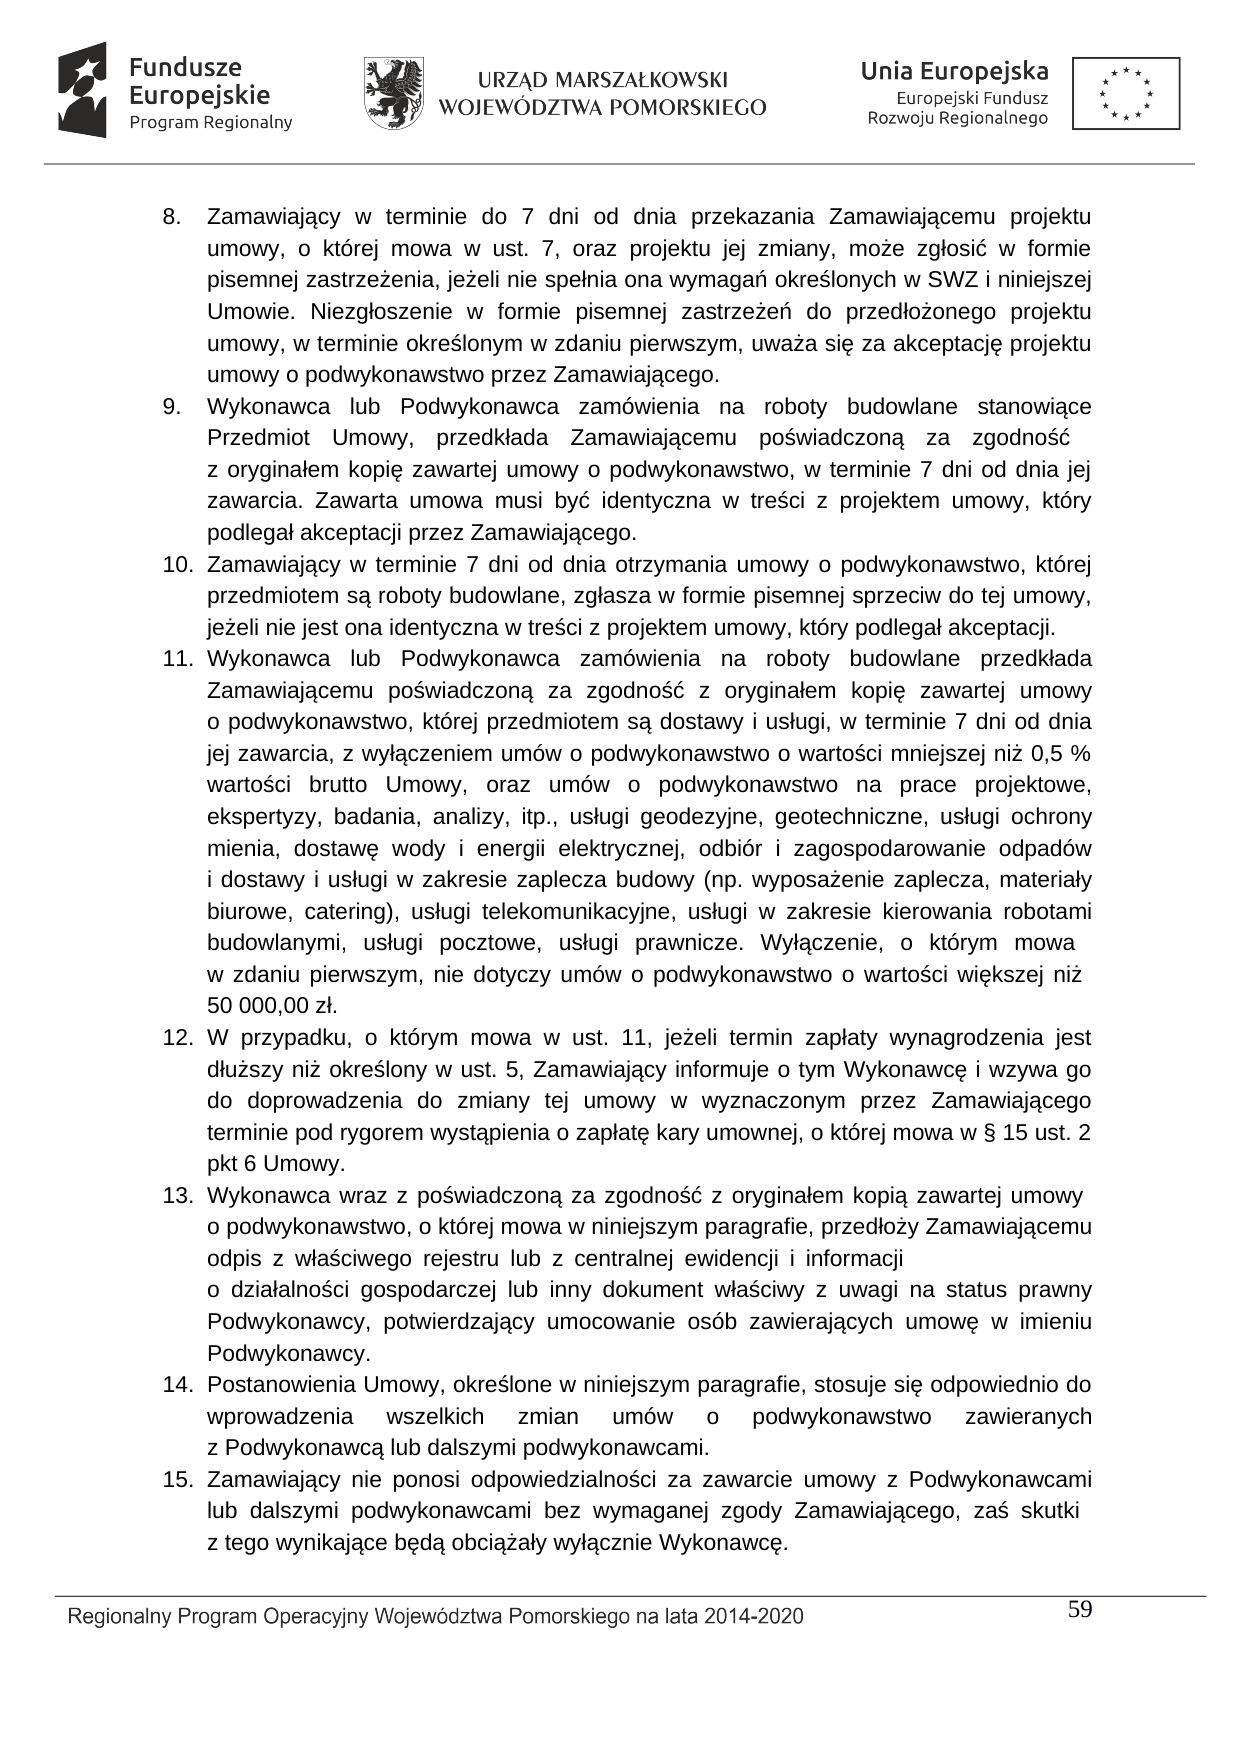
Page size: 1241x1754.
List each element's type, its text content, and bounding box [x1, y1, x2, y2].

list Zamawiający nie ponosi odpowiedzialności za zawarcie umowy z Podwykonawcami lub dalszymi podwykonawcami bez wymaganej zgody Zamawiającego, zaś skutki z tego wynikające będą obciążały wyłącznie Wykonawcę. [162, 1466, 1093, 1555]
list Zamawiający w terminie 7 dni od dnia otrzymania umowy o podwykonawstwo, której przedmiotem są roboty budowlane, zgłasza w formie pisemnej sprzeciw do tej umowy, jeżeli nie jest ona identyczna w treści z projektem umowy, który podlegał akceptacji. [162, 551, 1093, 640]
list Zamawiający w terminie do 7 dni od dnia przekazania Zamawiającemu projektu umowy, o której mowa w ust. 7, oraz projektu jej zmiany, może zgłosić w formie pisemnej zastrzeżenia, jeżeli nie spełnia ona wymagań określonych w SWZ i niniejszej Umowie. Niezgłoszenie w formie pisemnej zastrzeżeń do przedłożonego projektu umowy, w terminie określonym w zdaniu pierwszym, uważa się za akceptację projektu umowy o podwykonawstwo przez Zamawiającego. [162, 203, 1093, 387]
list W przypadku, o którym mowa w ust. 11, jeżeli termin zapłaty wynagrodzenia jest dłuższy niż określony w ust. 5, Zamawiający informuje o tym Wykonawcę i wzywa go do doprowadzenia do zmiany tej umowy w wyznaczonym przez Zamawiającego terminie pod rygorem wystąpienia o zapłatę kary umownej, o której mowa w § 15 ust. 2 pkt 6 Umowy. [162, 1024, 1093, 1177]
picture [43, 41, 1195, 165]
list Wykonawca lub Podwykonawca zamówienia na roboty budowlane przedkłada Zamawiającemu poświadczoną za zgodność z oryginałem kopię zawartej umowy o podwykonawstwo, której przedmiotem są dostawy i usługi, w terminie 7 dni od dnia jej zawarcia, z wyłączeniem umów o podwykonawstwo o wartości mniejszej niż 0,5 % wartości brutto Umowy, oraz umów o podwykonawstwo na prace projektowe, ekspertyzy, badania, analizy, itp., usługi geodezyjne, geotechniczne, usługi ochrony mienia, dostawę wody i energii elektrycznej, odbiór i zagospodarowanie odpadów i dostawy i usługi w zakresie zaplecza budowy (np. wyposażenie zaplecza, materiały biurowe, catering), usługi telekomunikacyjne, usługi w zakresie kierowania robotami budowlanymi, usługi pocztowe, usługi prawnicze. Wyłączenie, o którym mowa w zdaniu pierwszym, nie dotyczy umów o podwykonawstwo o wartości większej niż 50 000,00 zł. [162, 645, 1093, 1019]
list Postanowienia Umowy, określone w niniejszym paragrafie, stosuje się odpowiednio do wprowadzenia wszelkich zmian umów o podwykonawstwo zawieranych z Podwykonawcą lub dalszymi podwykonawcami. [162, 1371, 1093, 1461]
list Wykonawca lub Podwykonawca zamówienia na roboty budowlane stanowiące Przedmiot Umowy, przedkłada Zamawiającemu poświadczoną za zgodność z oryginałem kopię zawartej umowy o podwykonawstwo, w terminie 7 dni od dnia jej zawarcia. Zawarta umowa musi być identyczna w treści z projektem umowy, który podlegał akceptacji przez Zamawiającego. [162, 393, 1093, 545]
list Wykonawca wraz z poświadczoną za zgodność z oryginałem kopią zawartej umowy o podwykonawstwo, o której mowa w niniejszym paragrafie, przedłoży Zamawiającemu odpis z właściwego rejestru lub z centralnej ewidencji i informacji o działalności gospodarczej lub inny dokument właściwy z uwagi na status prawny Podwykonawcy, potwierdzający umocowanie osób zawierających umowę w imieniu Podwykonawcy. [162, 1182, 1093, 1366]
picture [54, 1595, 1207, 1628]
